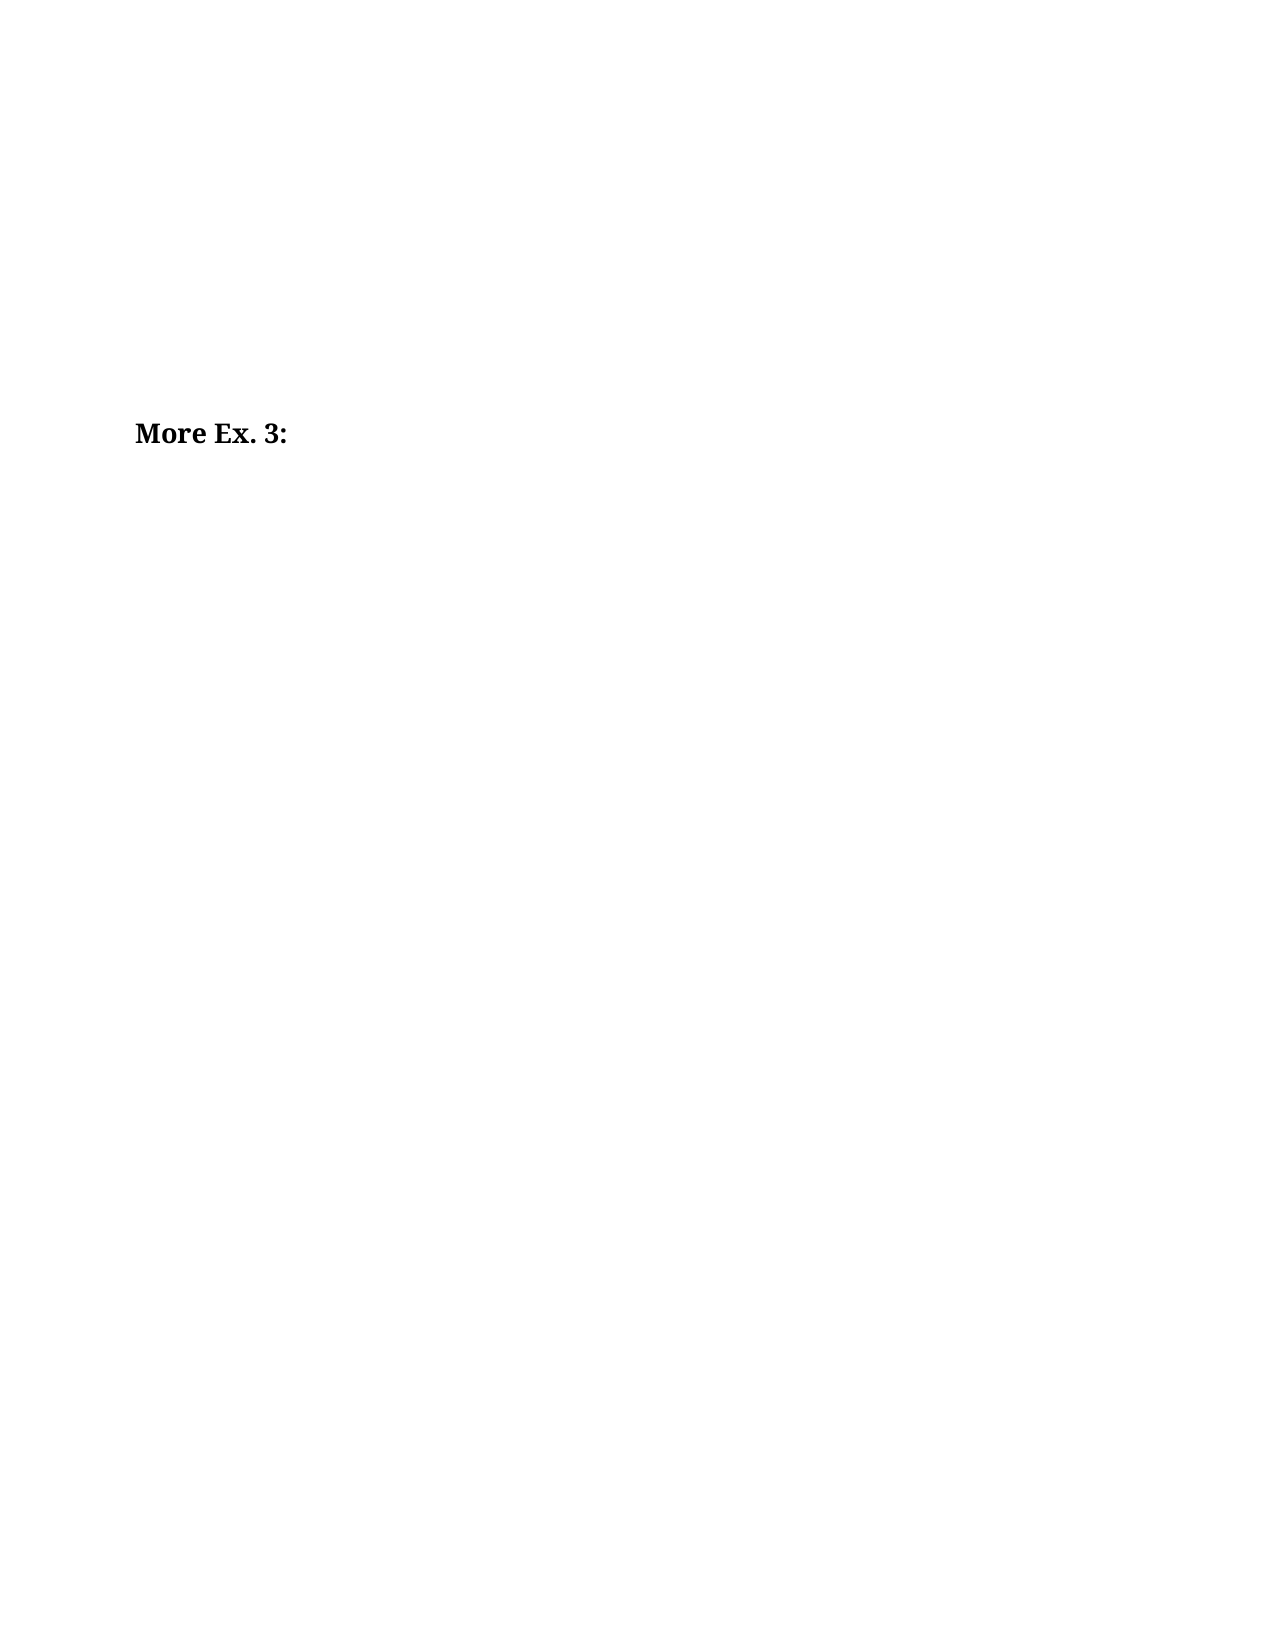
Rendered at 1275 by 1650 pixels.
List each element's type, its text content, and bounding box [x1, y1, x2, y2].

text More Ex. 3: [135, 415, 1140, 452]
